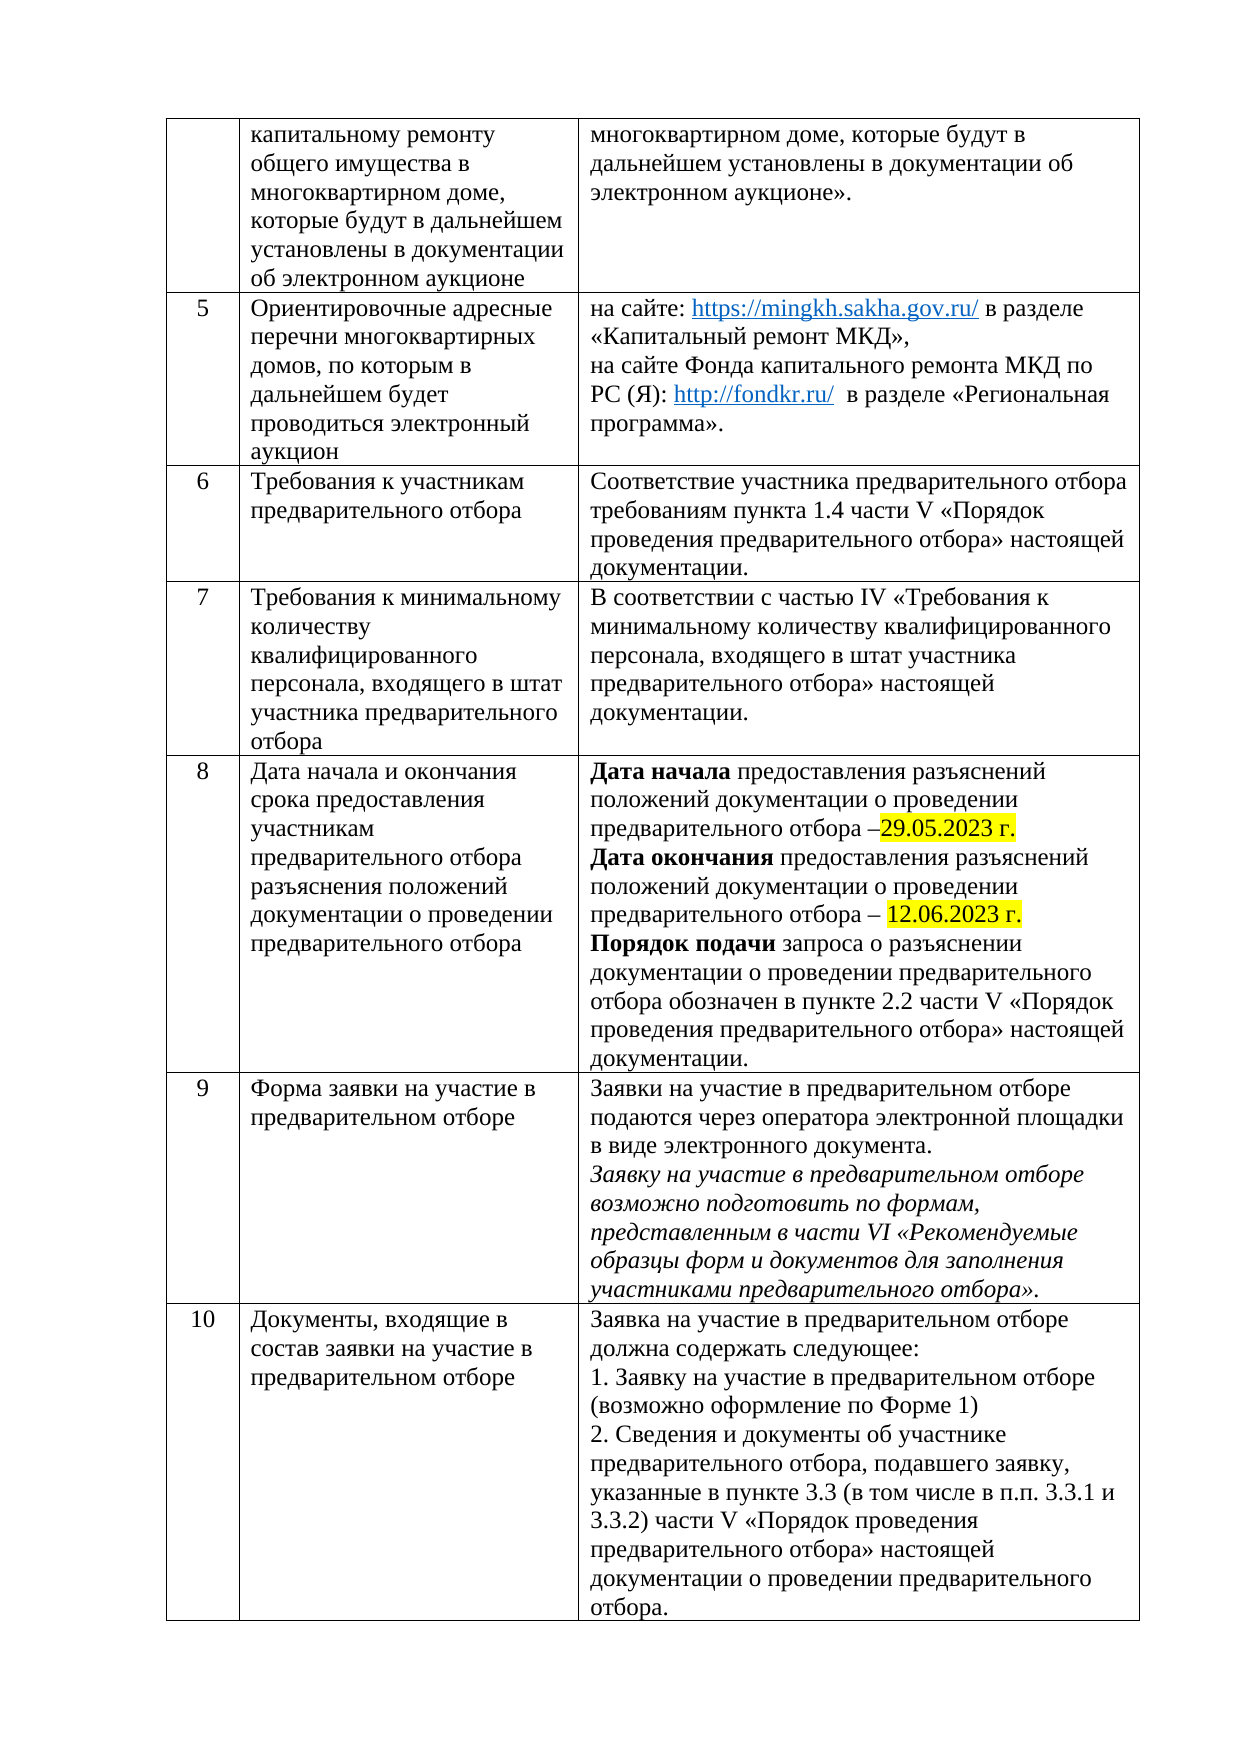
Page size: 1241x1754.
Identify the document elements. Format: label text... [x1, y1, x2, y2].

table_cell Соответствие участника предварительного отбора требованиям пункта 1.4 части V «Порядок проведения предварительного отбора» настоящей документации. [579, 466, 1139, 581]
table_cell Документы, входящие в состав заявки на участие в предварительном отборе [240, 1304, 578, 1620]
table_cell Дата начала предоставления разъяснений положений документации о проведении предварительного отбора –29.05.2023 г. Дата окончания предоставления разъяснений положений документации о проведении предварительного отбора – 12.06.2023 г. Порядок подачи запроса о разъяснении документации о проведении предварительного отбора обозначен в пункте 2.2 части V «Порядок проведения предварительного отбора» настоящей документации. [579, 756, 1139, 1072]
table_cell 9 [167, 1073, 239, 1303]
table_cell Заявки на участие в предварительном отборе подаются через оператора электронной площадки в виде электронного документа. Заявку на участие в предварительном отборе возможно подготовить по формам, представленным в части VI «Рекомендуемые образцы форм и документов для заполнения участниками предварительного отбора». [579, 1073, 1139, 1303]
table_cell Ориентировочные адресные перечни многоквартирных домов, по которым в дальнейшем будет проводиться электронный аукцион [240, 293, 578, 465]
table_cell 5 [167, 293, 239, 465]
table_cell 10 [167, 1304, 239, 1620]
table_cell Требования к минимальному количеству квалифицированного персонала, входящего в штат участника предварительного отбора [240, 582, 578, 755]
table_cell Требования к участникам предварительного отбора [240, 466, 578, 581]
table_cell 6 [167, 466, 239, 581]
table_cell Дата начала и окончания срока предоставления участникам предварительного отбора разъяснения положений документации о проведении предварительного отбора [240, 756, 578, 1072]
table_cell 8 [167, 756, 239, 1072]
table_cell 4 [167, 119, 239, 292]
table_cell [579, 119, 1139, 292]
table_cell Заявка на участие в предварительном отборе должна содержать следующее: 1. Заявку на участие в предварительном отборе (возможно оформление по Форме 1) 2. Сведения и документы об участнике предварительного отбора, подавшего заявку, указанные в пункте 3.3 (в том числе в п.п. 3.3.1 и 3.3.2) части V «Порядок проведения предварительного отбора» настоящей документации о проведении предварительного отбора. [579, 1304, 1139, 1620]
table_cell 7 [167, 582, 239, 755]
table_cell В соответствии с частью IV «Требования к минимальному количеству квалифицированного персонала, входящего в штат участника предварительного отбора» настоящей документации. [579, 582, 1139, 755]
table_cell Форма заявки на участие в предварительном отборе [240, 1073, 578, 1303]
table_cell на сайте: https://mingkh.sakha.gov.ru/ в разделе «Капитальный ремонт МКД», на сайте Фонда капитального ремонта МКД по РС (Я): http://fondkr.ru/ в разделе «Региональная программа». [579, 293, 1139, 465]
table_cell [240, 119, 578, 292]
